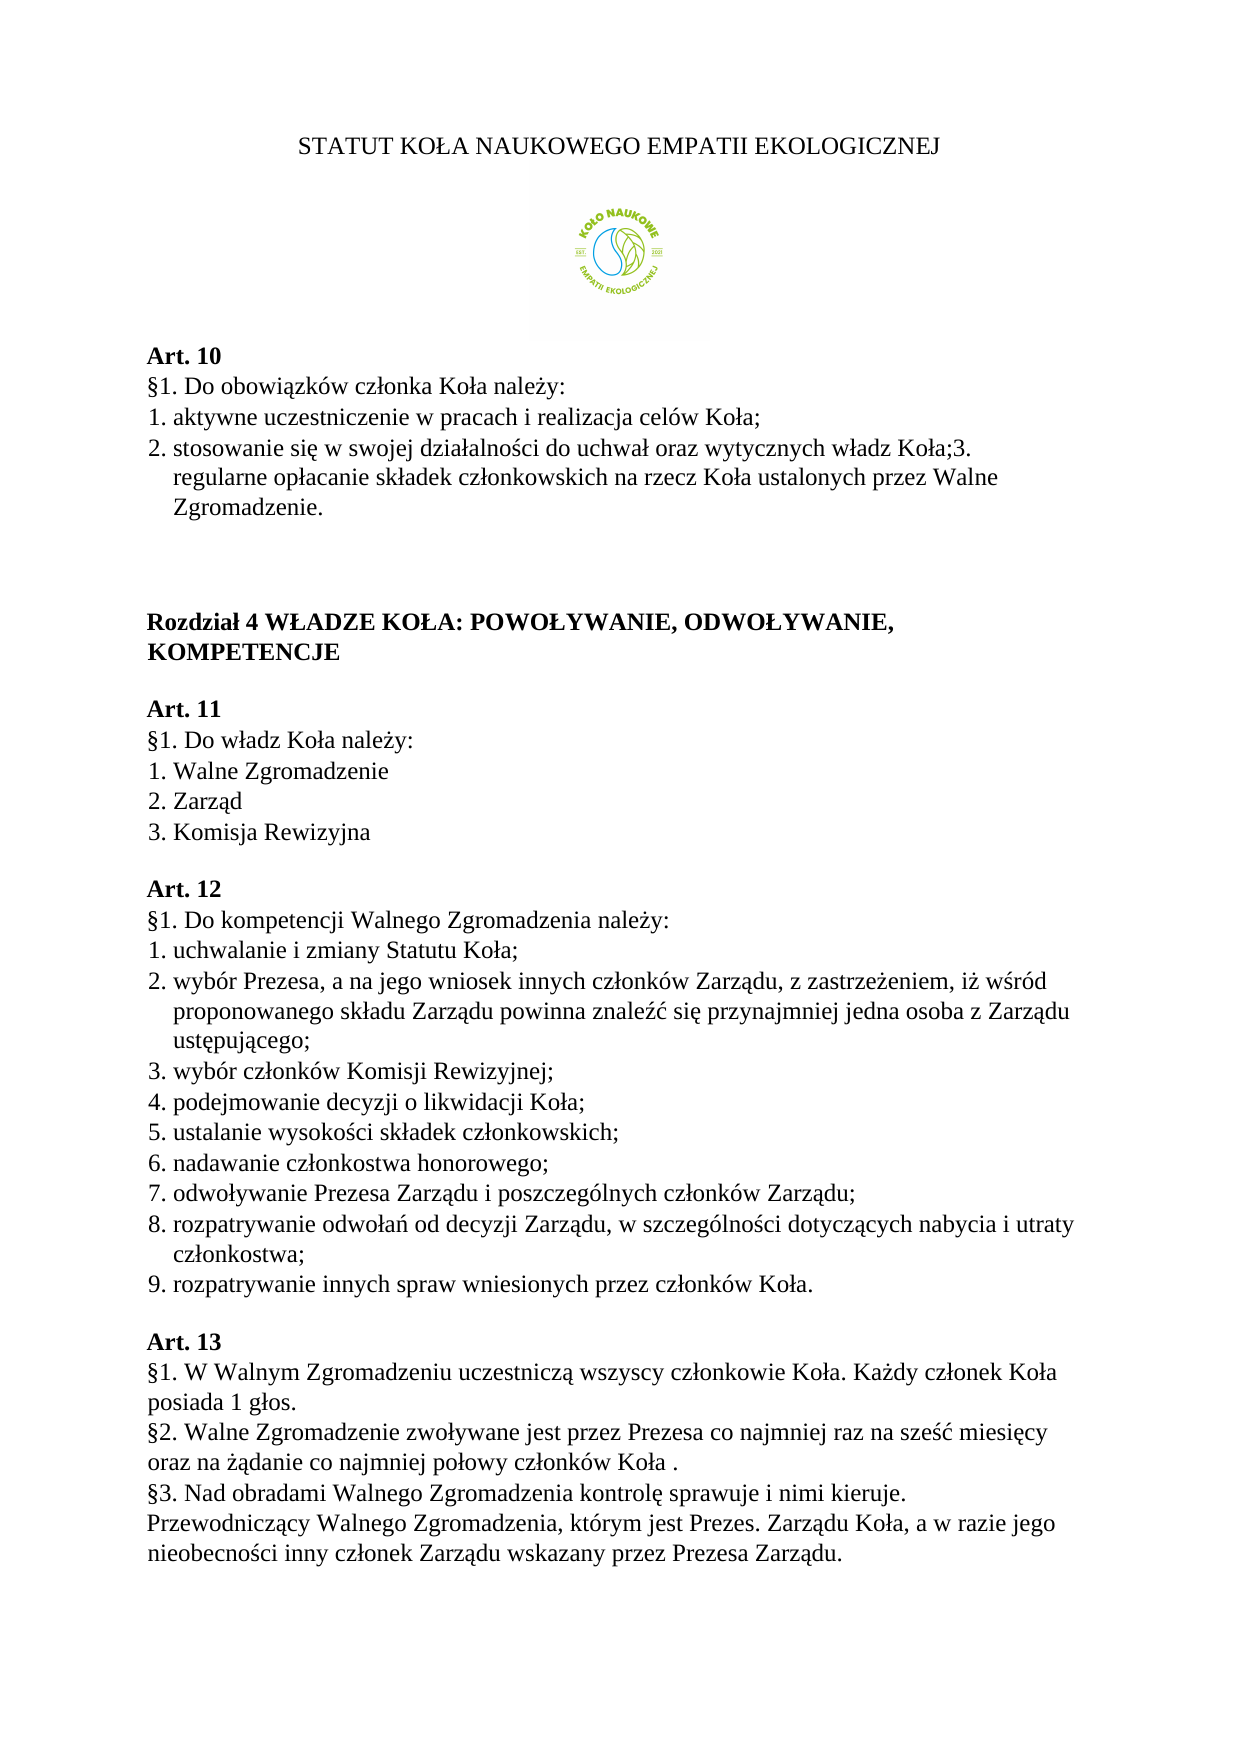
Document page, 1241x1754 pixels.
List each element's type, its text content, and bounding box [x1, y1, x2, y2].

list aktywne uczestniczenie w pracach i realizacja celów Koła; [148, 402, 1044, 431]
list wybór Prezesa, a na jego wniosek innych członków Zarządu, z zastrzeżeniem, iż wśród proponowanego składu Zarządu powinna znaleźć się przynajmniej jedna osoba z Zarządu ustępującego; [148, 966, 1091, 1054]
list Walne Zgromadzenie [148, 756, 1091, 784]
list ustalanie wysokości składek członkowskich; [148, 1117, 1091, 1146]
text §1. Do władz Koła należy: [146, 725, 1091, 754]
list podejmowanie decyzji o likwidacji Koła; [148, 1087, 1091, 1115]
text §1. W Walnym Zgromadzeniu uczestniczą wszyscy członkowie Koła. Każdy członek Koła posiada 1 głos. [146, 1357, 1091, 1416]
text §2. Walne Zgromadzenie zwoływane jest przez Prezesa co najmniej raz na sześć miesięcy oraz na żądanie co najmniej połowy członków Koła . [146, 1417, 1091, 1476]
list uchwalanie i zmiany Statutu Koła; [148, 936, 1091, 964]
list rozpatrywanie innych spraw wniesionych przez członków Koła. [148, 1269, 1091, 1298]
list Zarząd [148, 786, 1091, 815]
subtitle Art. 13 [146, 1327, 979, 1355]
list rozpatrywanie odwołań od decyzji Zarządu, w szczególności dotyczących nabycia i utraty członkostwa; [148, 1209, 1091, 1267]
list stosowanie się w swojej działalności do uchwał oraz wytycznych władz Koła;3. regularne opłacanie składek członkowskich na rzecz Koła ustalonych przez Walne Zgromadzenie. [148, 433, 1044, 521]
text §1. Do kompetencji Walnego Zgromadzenia należy: [146, 905, 1091, 934]
text §3. Nad obradami Walnego Zgromadzenia kontrolę sprawuje i nimi kieruje. [146, 1478, 1091, 1506]
list Komisja Rewizyjna [148, 817, 1091, 846]
list nadawanie członkostwa honorowego; [148, 1148, 1091, 1177]
picture [528, 160, 710, 341]
subtitle Art. 11 [146, 694, 979, 723]
list wybór członków Komisji Rewizyjnej; [148, 1056, 1091, 1085]
subtitle Art. 12 [146, 874, 979, 903]
text Przewodniczący Walnego Zgromadzenia, którym jest Prezes. Zarządu Koła, a w razie jego nieobecności inny członek Zarządu wskazany przez Prezesa Zarządu. [146, 1508, 1091, 1567]
text Rozdział 4 WŁADZE KOŁA: POWOŁYWANIE, ODWOŁYWANIE, KOMPETENCJE [146, 607, 979, 666]
text §1. Do obowiązków członka Koła należy: [146, 371, 1091, 400]
subtitle Art. 10 [146, 341, 979, 369]
list odwoływanie Prezesa Zarządu i poszczególnych członków Zarządu; [148, 1178, 1091, 1207]
